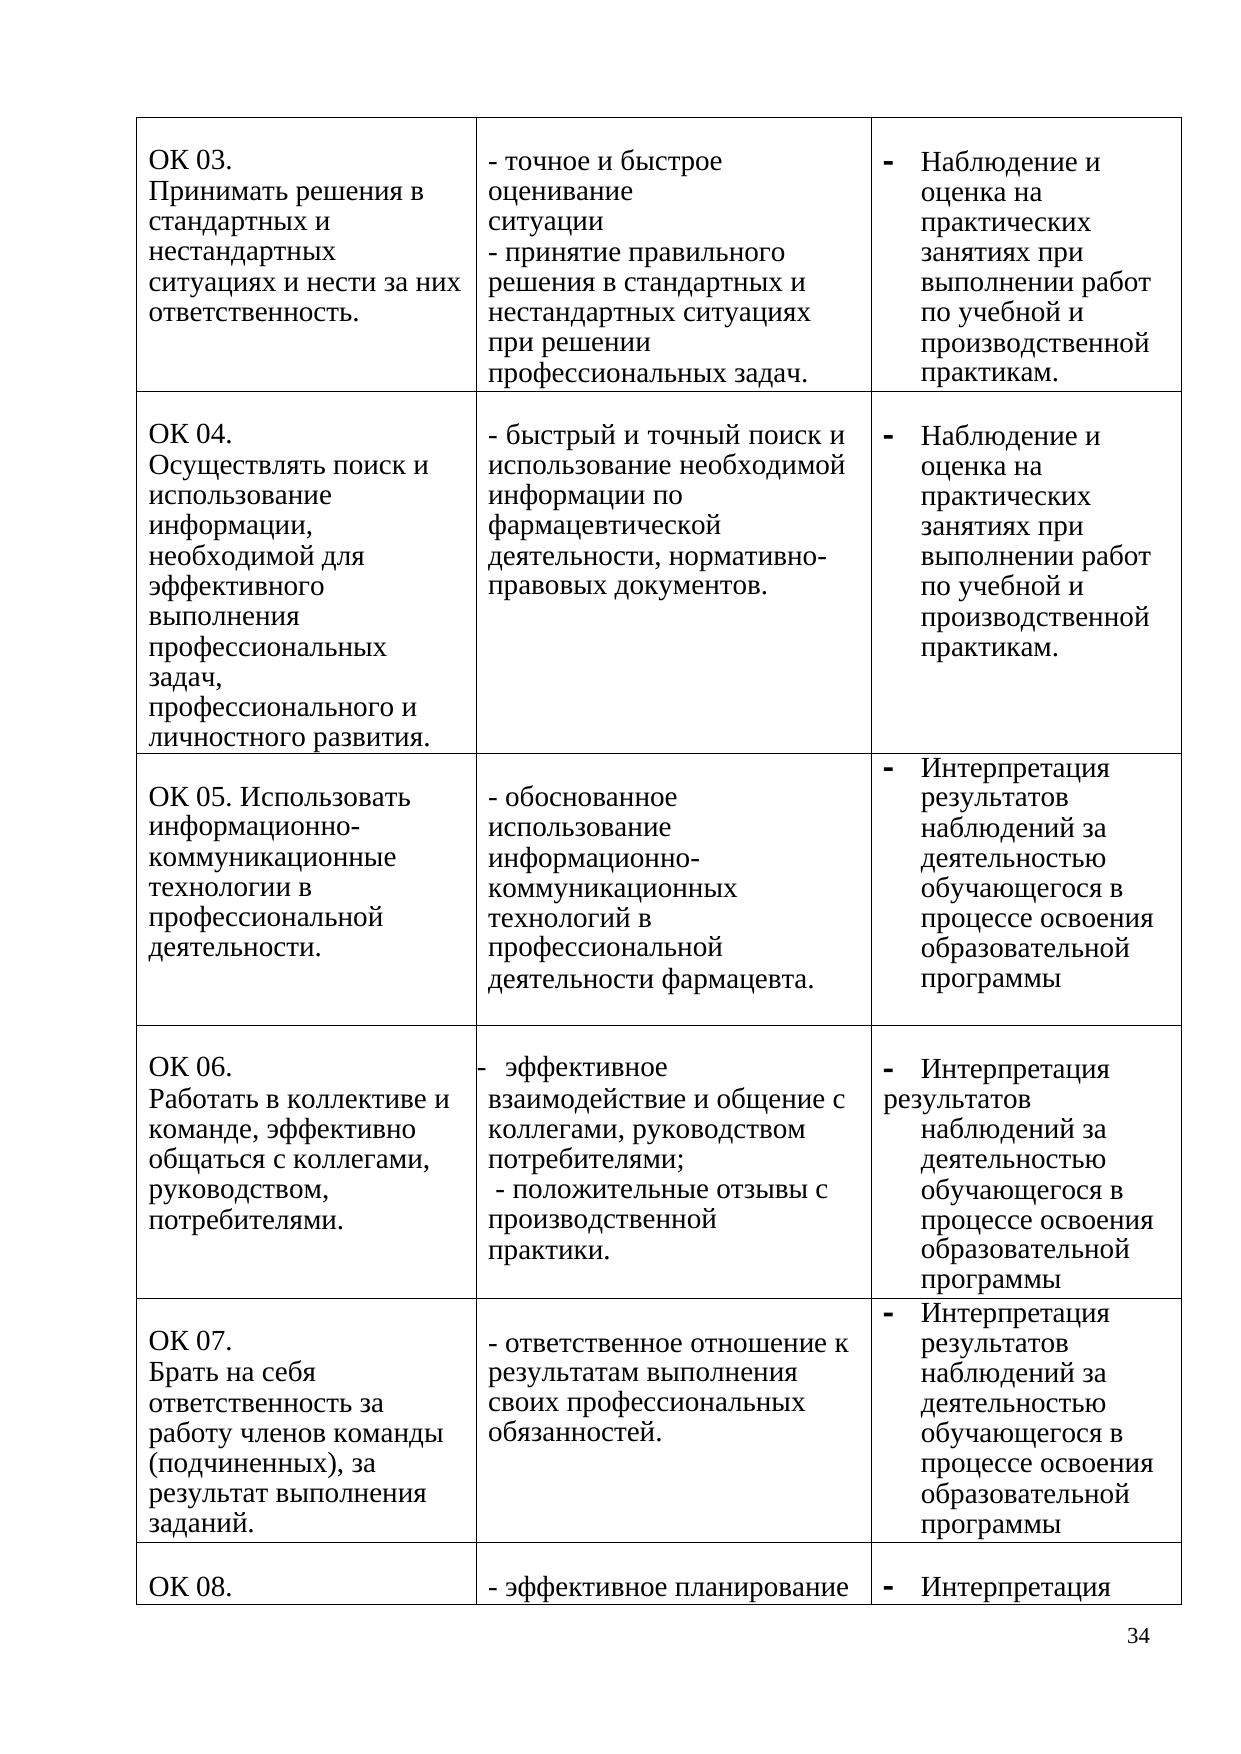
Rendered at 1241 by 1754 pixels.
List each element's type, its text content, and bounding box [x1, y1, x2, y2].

table_cell - ответственное отношение к результатам выполнения своих профессиональных обязанностей. [477, 1299, 871, 1542]
table_cell Наблюдение и оценка на практических занятиях при выполнении работ по учебной и производственной практикам. [872, 392, 1181, 753]
table_cell - обоснованное использование информационно- коммуникационных технологий в профессиональной деятельности фармацевта. [477, 754, 871, 1024]
table_cell ОК 07. Брать на себя ответственность за работу членов команды (подчиненных), за результат выполнения заданий. [137, 1299, 476, 1542]
table_cell Интерпретация результатов наблюдений за деятельностью обучающегося в процессе освоения образовательной программы [872, 754, 1181, 1024]
table_cell Интерпретация результатов наблюдений за деятельностью обучающегося в процессе освоения образовательной программы [872, 1026, 1181, 1298]
table_cell ОК 06. Работать в коллективе и команде, эффективно общаться с коллегами, руководством, потребителями. [137, 1026, 476, 1298]
table_cell Интерпретация [872, 1543, 1181, 1604]
table_header Наблюдение и оценка на практических занятиях при выполнении работ по учебной и производственной практикам. [872, 118, 1181, 391]
table_cell - эффективное планирование [477, 1543, 871, 1604]
table_cell ОК 04. Осуществлять поиск и использование информации, необходимой для эффективного выполнения профессиональных задач, профессионального и личностного развития. [137, 392, 476, 753]
table_cell эффективное взаимодействие и общение с коллегами, руководством потребителями; положительные отзывы с производственной практики. [477, 1026, 871, 1298]
table_cell - быстрый и точный поиск и использование необходимой информации по фармацевтической деятельности, нормативно- правовых документов. [477, 392, 871, 753]
table_cell ОК 08. [137, 1543, 476, 1604]
table_cell ОК 05. Использовать информационно- коммуникационные технологии в профессиональной деятельности. [137, 754, 476, 1024]
table_header точное и быстрое оценивание ситуации принятие правильного решения в стандартных и нестандартных ситуациях при решении профессиональных задач. [477, 118, 871, 391]
table_cell Интерпретация результатов наблюдений за деятельностью обучающегося в процессе освоения образовательной программы [872, 1299, 1181, 1542]
table_header ОК 03. Принимать решения в стандартных и нестандартных ситуациях и нести за них ответственность. [137, 118, 476, 391]
